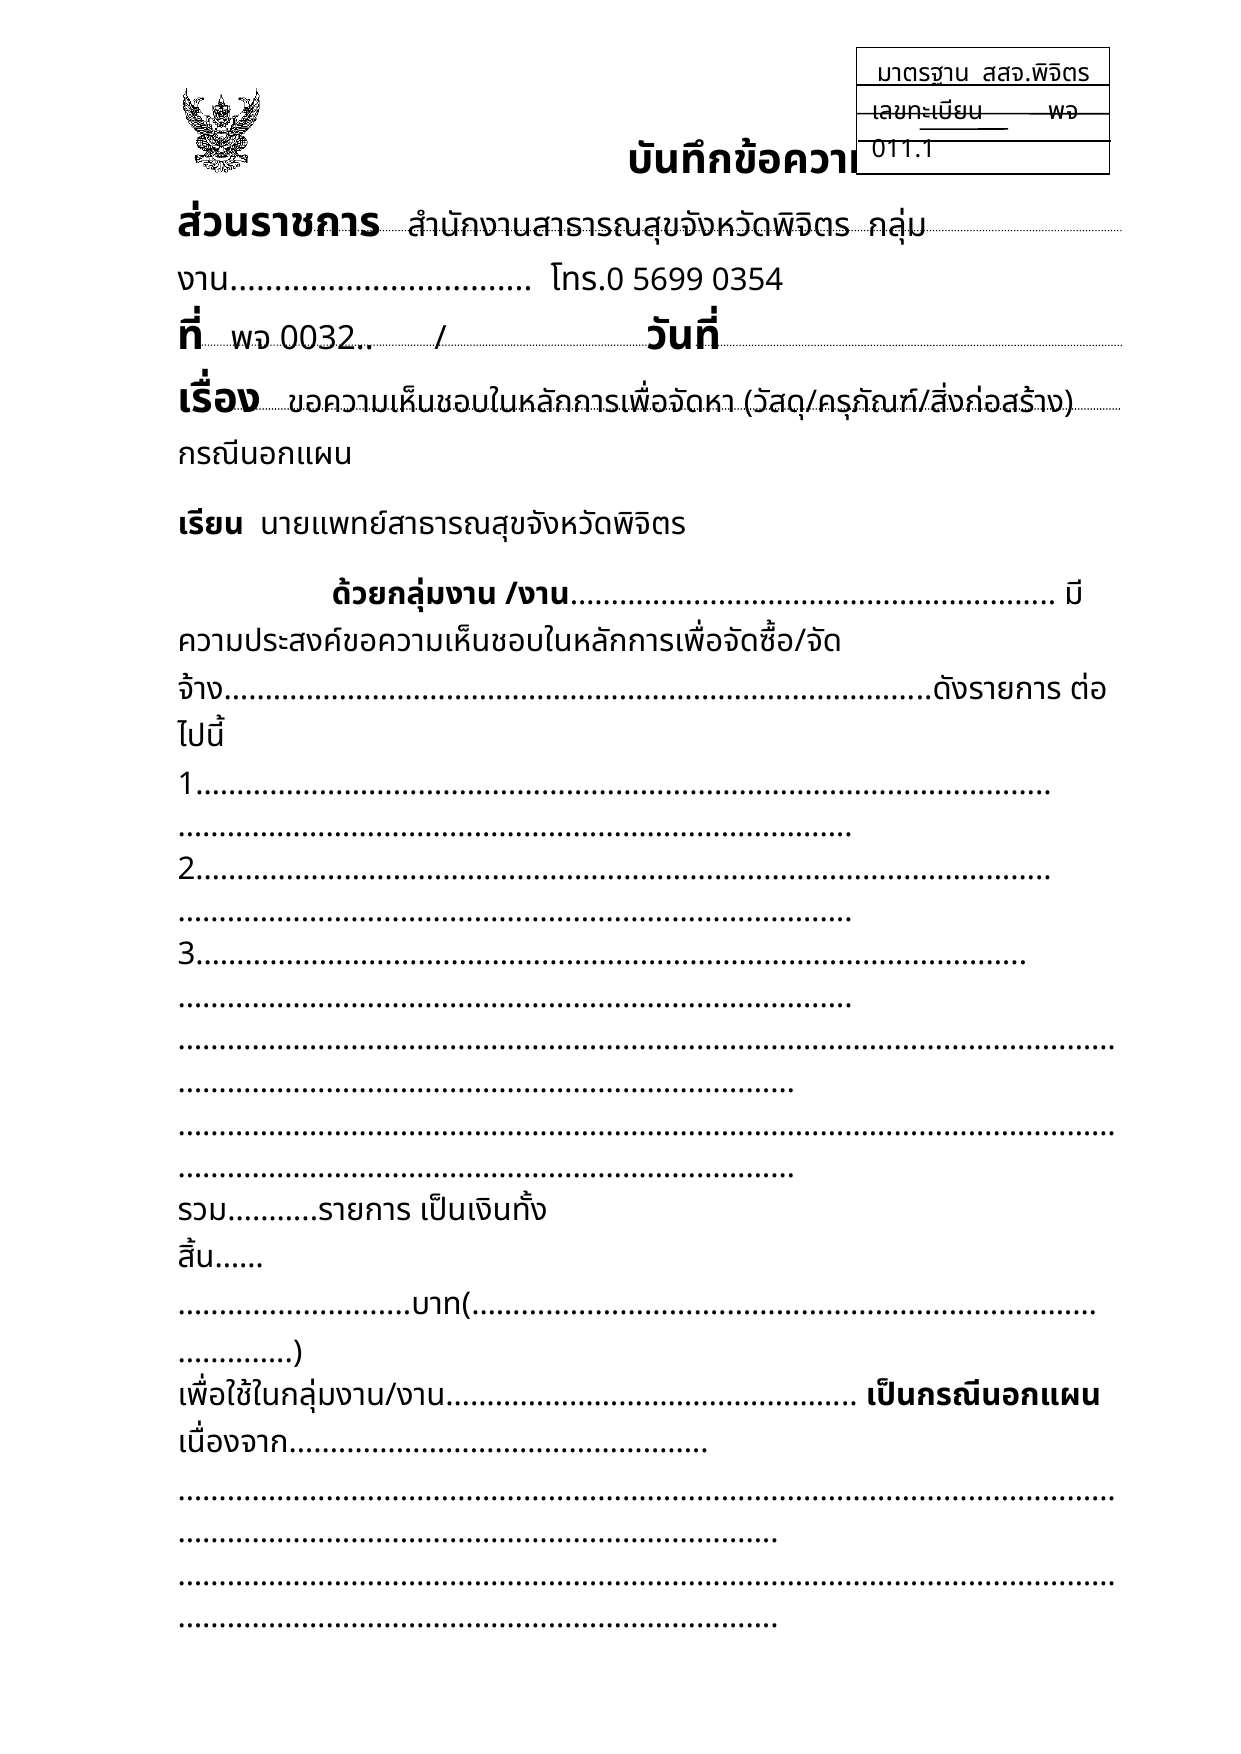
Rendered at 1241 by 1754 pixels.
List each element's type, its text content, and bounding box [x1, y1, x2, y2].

text ……………………………………………………………………………………………………………………………………………………………………. [177, 1466, 1122, 1552]
text 3………………………………………………………………………………………..………………………………………………………………………. [177, 931, 1122, 1016]
text เรียน นายแพทย์สาธารณสุขจังหวัดพิจิตร [177, 501, 1122, 548]
text บันทึกข้อความ [177, 89, 1122, 192]
picture [177, 88, 265, 173]
text 2…………………………………………………………………………………………..………………………………………………………………………. [177, 846, 1122, 931]
text รวม………..รายการ เป็นเงินทั้งสิ้น……….........................บาท(……………………….……………………………………………………..) [177, 1187, 1122, 1371]
text เพื่อใช้ในกลุ่มงาน/งาน………………………………………….. เป็นกรณีนอกแผน เนื่องจาก….…………………………………….…. [177, 1371, 1122, 1466]
text ……………………………………………………………………………………………………………………………………………………………………… [177, 1101, 1122, 1187]
text ที่ พจ 0032.. / วันที่ [177, 305, 1122, 368]
text ด้วยกลุ่มงาน /งาน………………………………………………….. มีความประสงค์ขอความเห็นชอบในหลักการเพื่อจัดซื้อ/จัดจ้าง…………………………………………………………………………..ดังรายการ ต่อไปนี้ [177, 571, 1122, 761]
text 1…………………………………………………………………………………………..………………………………………………………………………. [177, 761, 1122, 846]
text เรื่อง ขอความเห็นชอบในหลักการเพื่อจัดหา (วัสดุ/ครุภัณฑ์/สิ่งก่อสร้าง) กรณีนอกแผน [177, 368, 1122, 478]
text ……………………………………………………………………………………………………………………………………………………………………. [177, 1552, 1122, 1637]
text ส่วนราชการ สำนักงานสาธารณสุขจังหวัดพิจิตร กลุ่มงาน.................................. โทร.0 5699 0354 [177, 192, 1122, 305]
text ……………………………………………………………………………………………………………………………………………………………………… [177, 1016, 1122, 1101]
